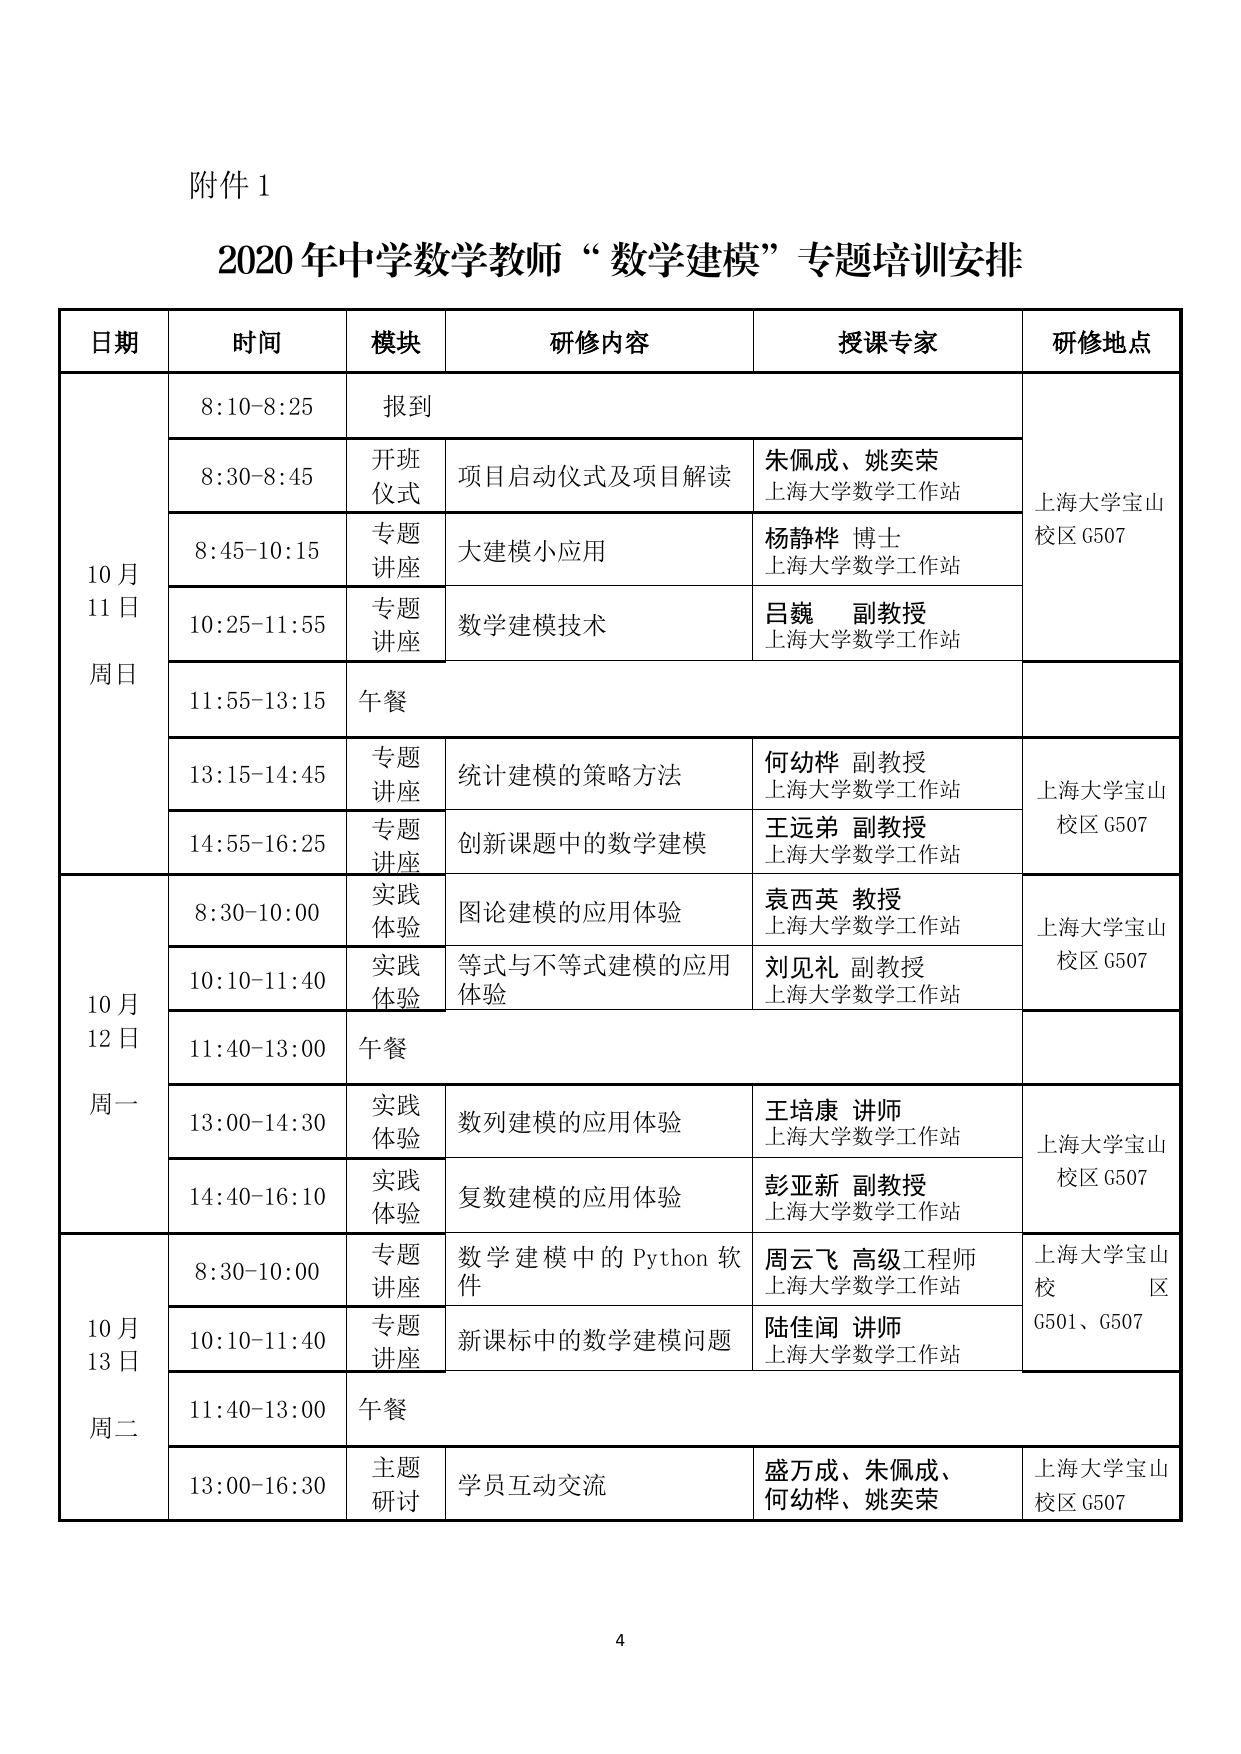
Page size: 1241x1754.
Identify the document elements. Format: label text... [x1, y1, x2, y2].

table_cell 王远弟 副教授 上海大学数学工作站 [753, 810, 1022, 873]
table_cell 主题 研讨 [347, 1448, 445, 1519]
table_header 研修内容 [446, 311, 753, 371]
table_cell 报到 [347, 374, 1022, 437]
table_cell 10月 13日 周二 [61, 1235, 168, 1519]
table_cell 8:10-8:25 [169, 374, 346, 437]
table_cell 10月 11日 周日 [61, 374, 168, 873]
table_cell 刘见礼 副教授 上海大学数学工作站 [753, 946, 1022, 1009]
table_cell 8:45-10:15 [169, 514, 346, 585]
table_cell 午餐 [347, 661, 1022, 736]
table_cell 8:30-8:45 [169, 440, 346, 511]
table_cell 数列建模的应用体验 [446, 1086, 752, 1157]
table_cell 盛万成、朱佩成、 何幼桦、姚奕荣 [754, 1448, 1022, 1519]
table_cell 10:10-11:40 [169, 1308, 346, 1370]
table_cell 上海大学宝山校区G507 [1023, 374, 1179, 660]
table_cell 袁西英 教授 上海大学数学工作站 [753, 874, 1022, 945]
table_cell 实践 体验 [347, 1160, 445, 1232]
table_cell 10:10-11:40 [169, 948, 346, 1009]
table_cell 陆佳闻 讲师 上海大学数学工作站 [753, 1306, 1022, 1370]
table_cell 朱佩成、姚奕荣 上海大学数学工作站 [754, 440, 1022, 511]
table_cell 专题 讲座 [347, 812, 445, 873]
table_cell 实践 体验 [347, 948, 445, 1009]
table_cell 何幼桦 副教授 上海大学数学工作站 [753, 739, 1022, 808]
table_cell 统计建模的策略方法 [446, 739, 752, 808]
table_header 日期 [61, 311, 168, 371]
table_cell 上海大学宝山校区G507 [1023, 1086, 1179, 1232]
table_cell 复数建模的应用体验 [446, 1158, 752, 1232]
table_cell 实践 体验 [347, 876, 445, 945]
table_cell 开班 仪式 [347, 440, 445, 511]
table_header 研修地点 [1023, 311, 1179, 371]
table_cell 午餐 [347, 1010, 1022, 1082]
table_cell 11:40-13:00 [169, 1012, 346, 1082]
table_cell 学员互动交流 [446, 1448, 753, 1519]
table_cell 专题 讲座 [347, 1308, 445, 1370]
table_cell 吕巍 副教授 上海大学数学工作站 [753, 586, 1022, 660]
table_cell 14:55-16:25 [169, 812, 346, 873]
table_cell 13:15-14:45 [169, 739, 346, 808]
table_cell 专题 讲座 [347, 514, 445, 585]
table_cell 午餐 [347, 1371, 1179, 1444]
table_cell 11:40-13:00 [169, 1373, 346, 1444]
table_cell 大建模小应用 [446, 514, 752, 585]
table_cell 彭亚新 副教授 上海大学数学工作站 [753, 1158, 1022, 1232]
table_cell 10月 12日 周一 [61, 876, 168, 1232]
table_cell 创新课题中的数学建模 [446, 810, 752, 873]
table_cell 上海大学宝山校区G501、G507 [1023, 1235, 1179, 1370]
table_cell 新课标中的数学建模问题 [446, 1306, 752, 1370]
table_cell 11:55-13:15 [169, 663, 346, 736]
table_cell [1023, 663, 1179, 736]
table_header 时间 [169, 311, 346, 371]
table_cell 实践 体验 [347, 1086, 445, 1157]
table_cell 14:40-16:10 [169, 1160, 346, 1232]
table_cell 数学建模技术 [446, 586, 752, 660]
table_cell 等式与不等式建模的应用体验 [446, 946, 752, 1009]
text 2020年中学数学教师“ 数学建模”专题培训安排 [187, 233, 1053, 283]
table_cell [1023, 1012, 1179, 1082]
table_cell 数学建模中的Python软件 [446, 1233, 752, 1304]
table_cell 专题 讲座 [347, 1235, 445, 1304]
table_cell 上海大学宝山校区G507 [1023, 739, 1179, 873]
table_cell 8:30-10:00 [169, 1235, 346, 1304]
table_cell 王培康 讲师 上海大学数学工作站 [753, 1086, 1022, 1157]
table_cell 上海大学宝山校区G507 [1023, 876, 1179, 1009]
table_cell 13:00-14:30 [169, 1086, 346, 1157]
table_header 模块 [347, 311, 445, 371]
table_cell 10:25-11:55 [169, 588, 346, 660]
table_cell 项目启动仪式及项目解读 [446, 440, 753, 511]
table_cell 专题 讲座 [347, 739, 445, 808]
table_cell 图论建模的应用体验 [446, 874, 752, 945]
table_cell 杨静桦 博士 上海大学数学工作站 [753, 514, 1022, 585]
table_cell 8:30-10:00 [169, 876, 346, 945]
table_cell 专题 讲座 [347, 588, 445, 660]
text 附件1 [187, 150, 1053, 208]
table_cell 13:00-16:30 [169, 1448, 346, 1519]
table_cell 周云飞 高级工程师 上海大学数学工作站 [753, 1233, 1022, 1304]
table_header 授课专家 [754, 311, 1022, 371]
table_cell 上海大学宝山校区G507 [1023, 1448, 1179, 1519]
